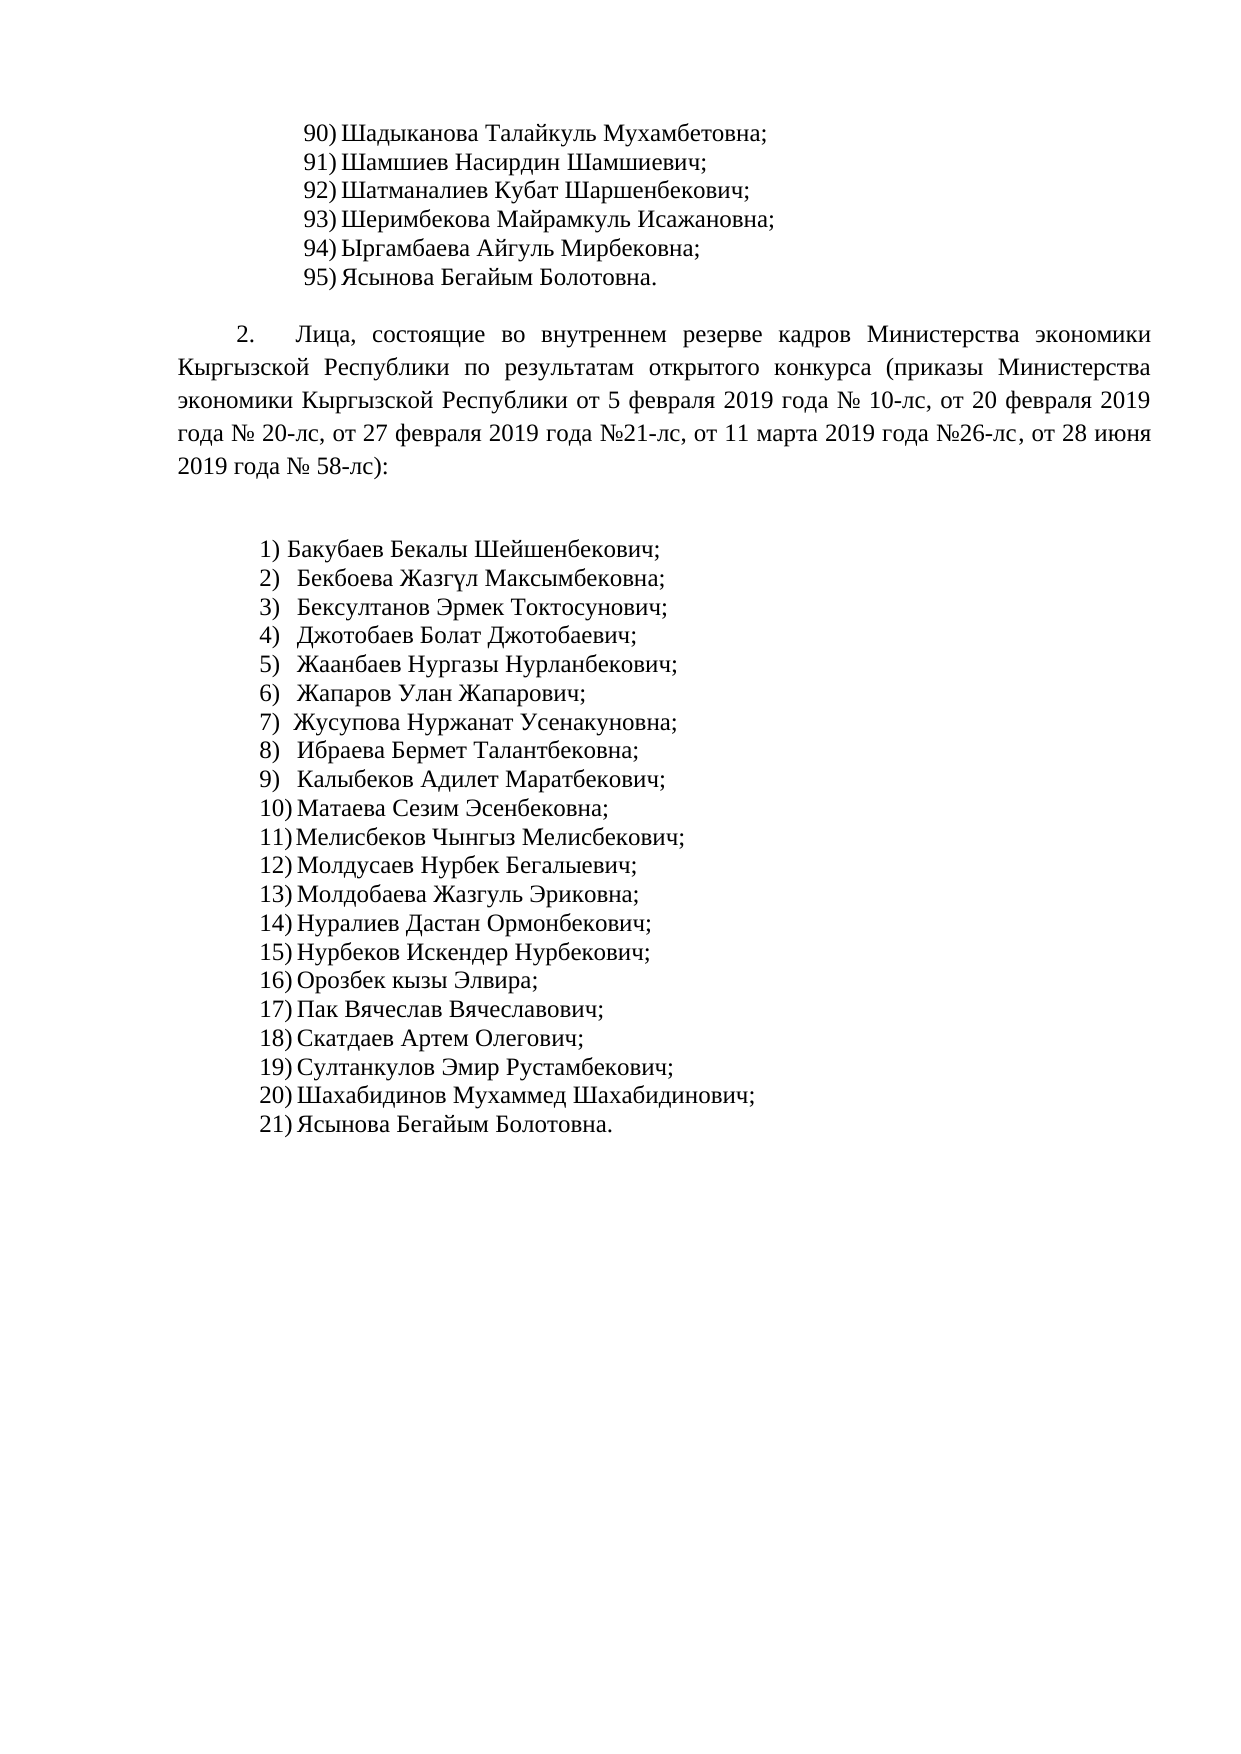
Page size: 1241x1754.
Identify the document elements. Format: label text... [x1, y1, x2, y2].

list Шахабидинов Мухаммед Шахабидинович; [259, 1080, 1152, 1109]
list Пак Вячеслав Вячеславович; [259, 994, 1152, 1023]
list Орозбек кызы Элвира; [259, 965, 1152, 994]
list Молдусаев Нурбек Бегалыевич; [259, 850, 1152, 879]
list Ибраева Бермет Талантбековна; [259, 735, 1152, 764]
list Жапаров Улан Жапарович; [259, 678, 1152, 707]
list Шадыканова Талайкуль Мухамбетовна; [303, 118, 1152, 147]
list Ыргамбаева Айгуль Мирбековна; [303, 233, 1152, 262]
list Нурбеков Искендер Нурбекович; [259, 937, 1152, 965]
list Шамшиев Насирдин Шамшиевич; [303, 147, 1152, 176]
list Бексултанов Эрмек Токтосунович; [259, 592, 1152, 620]
list Молдобаева Жазгуль Эриковна; [259, 879, 1152, 908]
list Калыбеков Адилет Маратбекович; [259, 764, 1152, 793]
list Шеримбекова Майрамкуль Исажановна; [303, 204, 1152, 233]
text 2. Лица, состоящие во внутреннем резерве кадров Министерства экономики Кыргызской Республики по результатам открытого конкурса (приказы Министерства экономики Кыргызской Республики от 5 февраля 2019 года № 10-лс, от 20 февраля 2019 года № 20-лс, от 27 февраля 2019 года №21-лс, от 11 марта 2019 года №26-лс, от 28 июня 2019 года № 58-лс): [177, 319, 1152, 480]
list Бекбоева Жазгүл Максымбековна; [259, 563, 1152, 592]
list Скатдаев Артем Олегович; [259, 1023, 1152, 1052]
list Жаанбаев Нургазы Нурланбекович; [259, 649, 1152, 678]
list Бакубаев Бекалы Шейшенбекович; [259, 534, 1152, 563]
list Ясынова Бегайым Болотовна. [303, 262, 1152, 291]
list Ясынова Бегайым Болотовна. [259, 1109, 1152, 1138]
list Жусупова Нуржанат Усенакуновна; [259, 707, 1152, 735]
list Джотобаев Болат Джотобаевич; [259, 620, 1152, 649]
list Мелисбеков Чынгыз Мелисбекович; [259, 822, 1152, 850]
list Нуралиев Дастан Ормонбекович; [259, 908, 1152, 937]
list Шатманалиев Кубат Шаршенбекович; [303, 176, 1152, 204]
list Султанкулов Эмир Рустамбекович; [259, 1052, 1152, 1080]
list Матаева Сезим Эсенбековна; [259, 793, 1152, 822]
